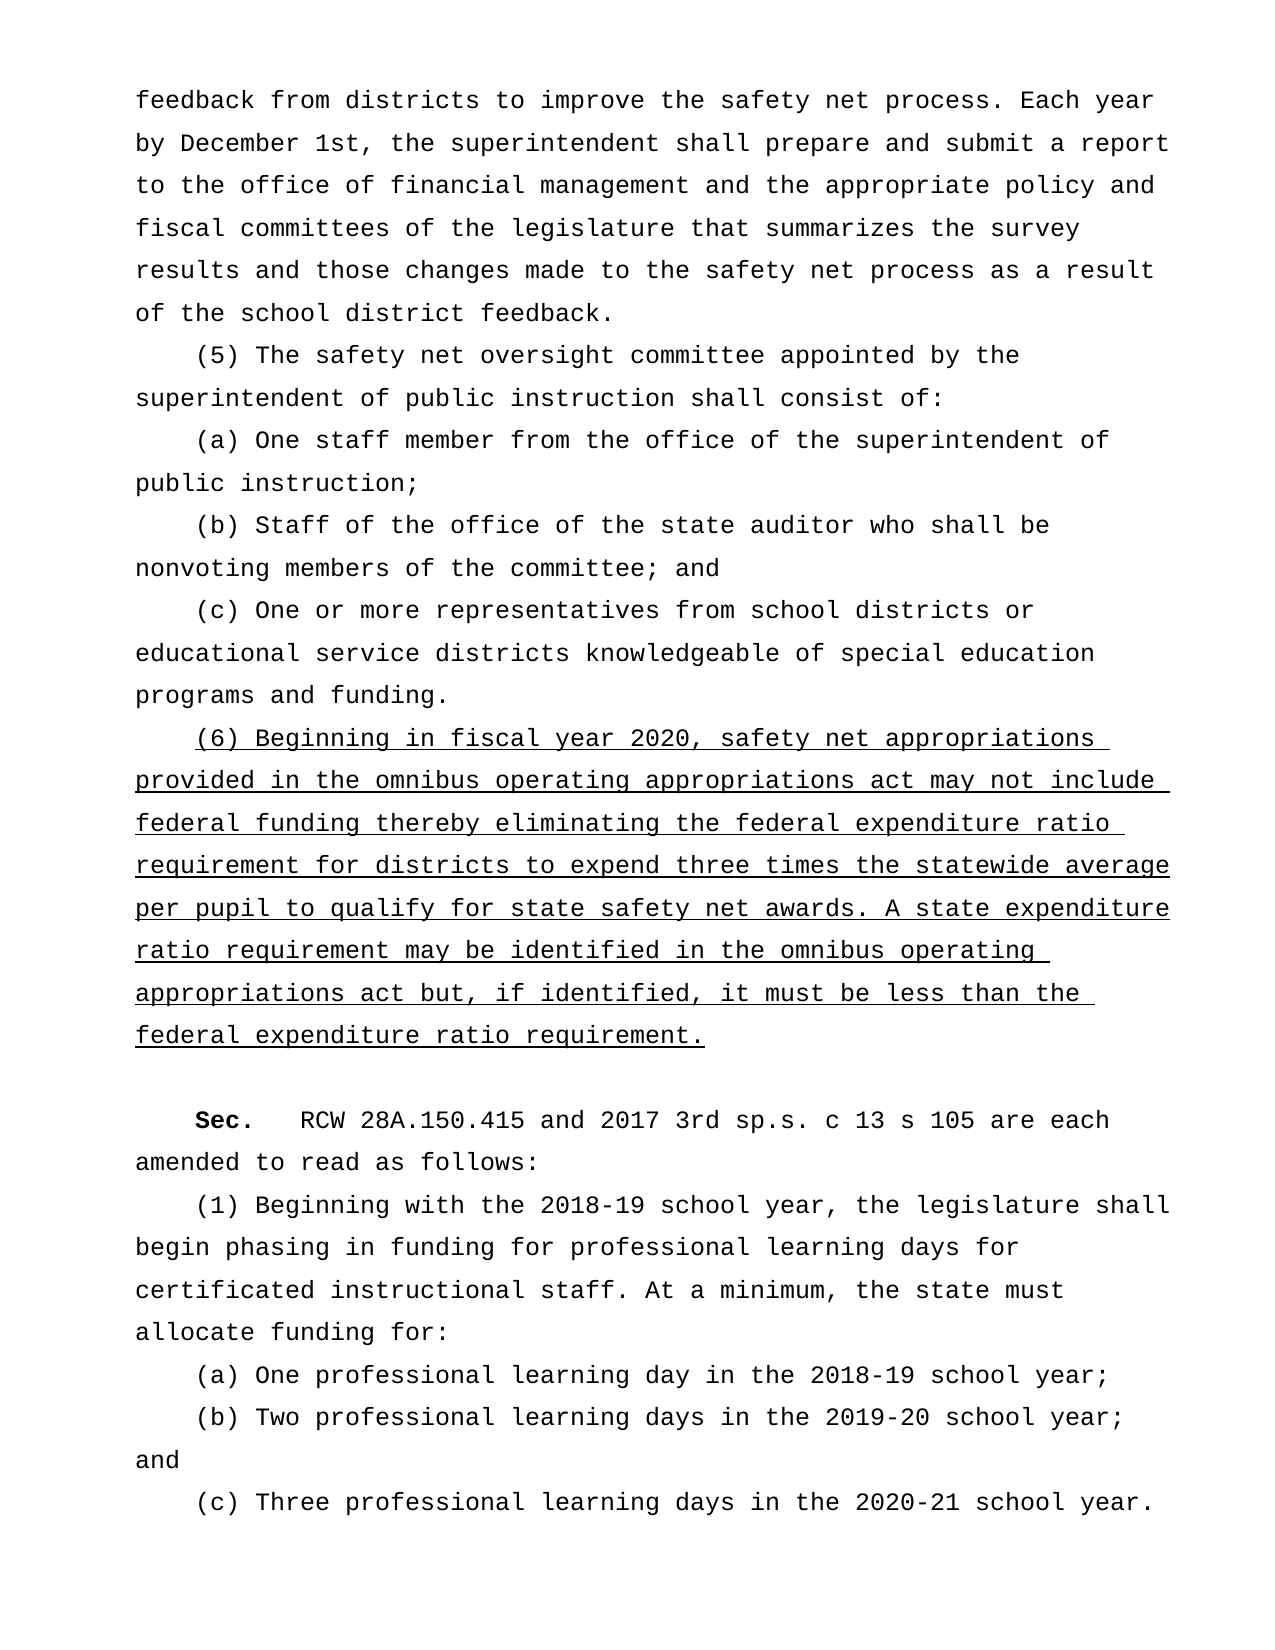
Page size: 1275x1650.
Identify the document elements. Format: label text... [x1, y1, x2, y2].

text Sec. RCW 28A.150.415 and 2017 3rd sp.s. c 13 s 105 are each amended to read as follows: [135, 1094, 1170, 1179]
text (b) Two professional learning days in the 2019-20 school year; and [135, 1392, 1170, 1477]
text (6) Beginning in fiscal year 2020, safety net appropriations provided in the omnibus operating appropriations act may not include federal funding thereby eliminating the federal expenditure ratio requirement for districts to expend three times the statewide average per pupil to qualify for state safety net awards. A state expenditure ratio requirement may be identified in the omnibus operating appropriations act but, if identified, it must be less than the federal expenditure ratio requirement. [135, 712, 1170, 791]
text (6) Beginning in fiscal year 2020, safety net appropriations provided in the omnibus operating appropriations act may not include federal funding thereby eliminating the federal expenditure ratio requirement for districts to expend three times the statewide average per pupil to qualify for state safety net awards. A state expenditure ratio requirement may be identified in the omnibus operating appropriations act but, if identified, it must be less than the federal expenditure ratio requirement. [135, 920, 1170, 1052]
text (1) Beginning with the 2018-19 school year, the legislature shall begin phasing in funding for professional learning days for certificated instructional staff. At a minimum, the state must allocate funding for: [135, 1179, 1170, 1349]
text (c) Three professional learning days in the 2020-21 school year. [135, 1477, 1170, 1519]
text (a) One professional learning day in the 2018-19 school year; [135, 1349, 1170, 1392]
text (c) One or more representatives from school districts or educational service districts knowledgeable of special education programs and funding. [135, 585, 1170, 712]
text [135, 75, 1170, 330]
text (6) Beginning in fiscal year 2020, safety net appropriations provided in the omnibus operating appropriations act may not include federal funding thereby eliminating the federal expenditure ratio requirement for districts to expend three times the statewide average per pupil to qualify for state safety net awards. A state expenditure ratio requirement may be identified in the omnibus operating appropriations act but, if identified, it must be less than the federal expenditure ratio requirement. [135, 793, 1170, 876]
text (b) Staff of the office of the state auditor who shall be nonvoting members of the committee; and [135, 500, 1170, 585]
text (5) The safety net oversight committee appointed by the superintendent of public instruction shall consist of: [135, 330, 1170, 415]
text (a) One staff member from the office of the superintendent of public instruction; [135, 415, 1170, 500]
text (6) Beginning in fiscal year 2020, safety net appropriations provided in the omnibus operating appropriations act may not include federal funding thereby eliminating the federal expenditure ratio requirement for districts to expend three times the statewide average per pupil to qualify for state safety net awards. A state expenditure ratio requirement may be identified in the omnibus operating appropriations act but, if identified, it must be less than the federal expenditure ratio requirement. [135, 878, 1170, 919]
